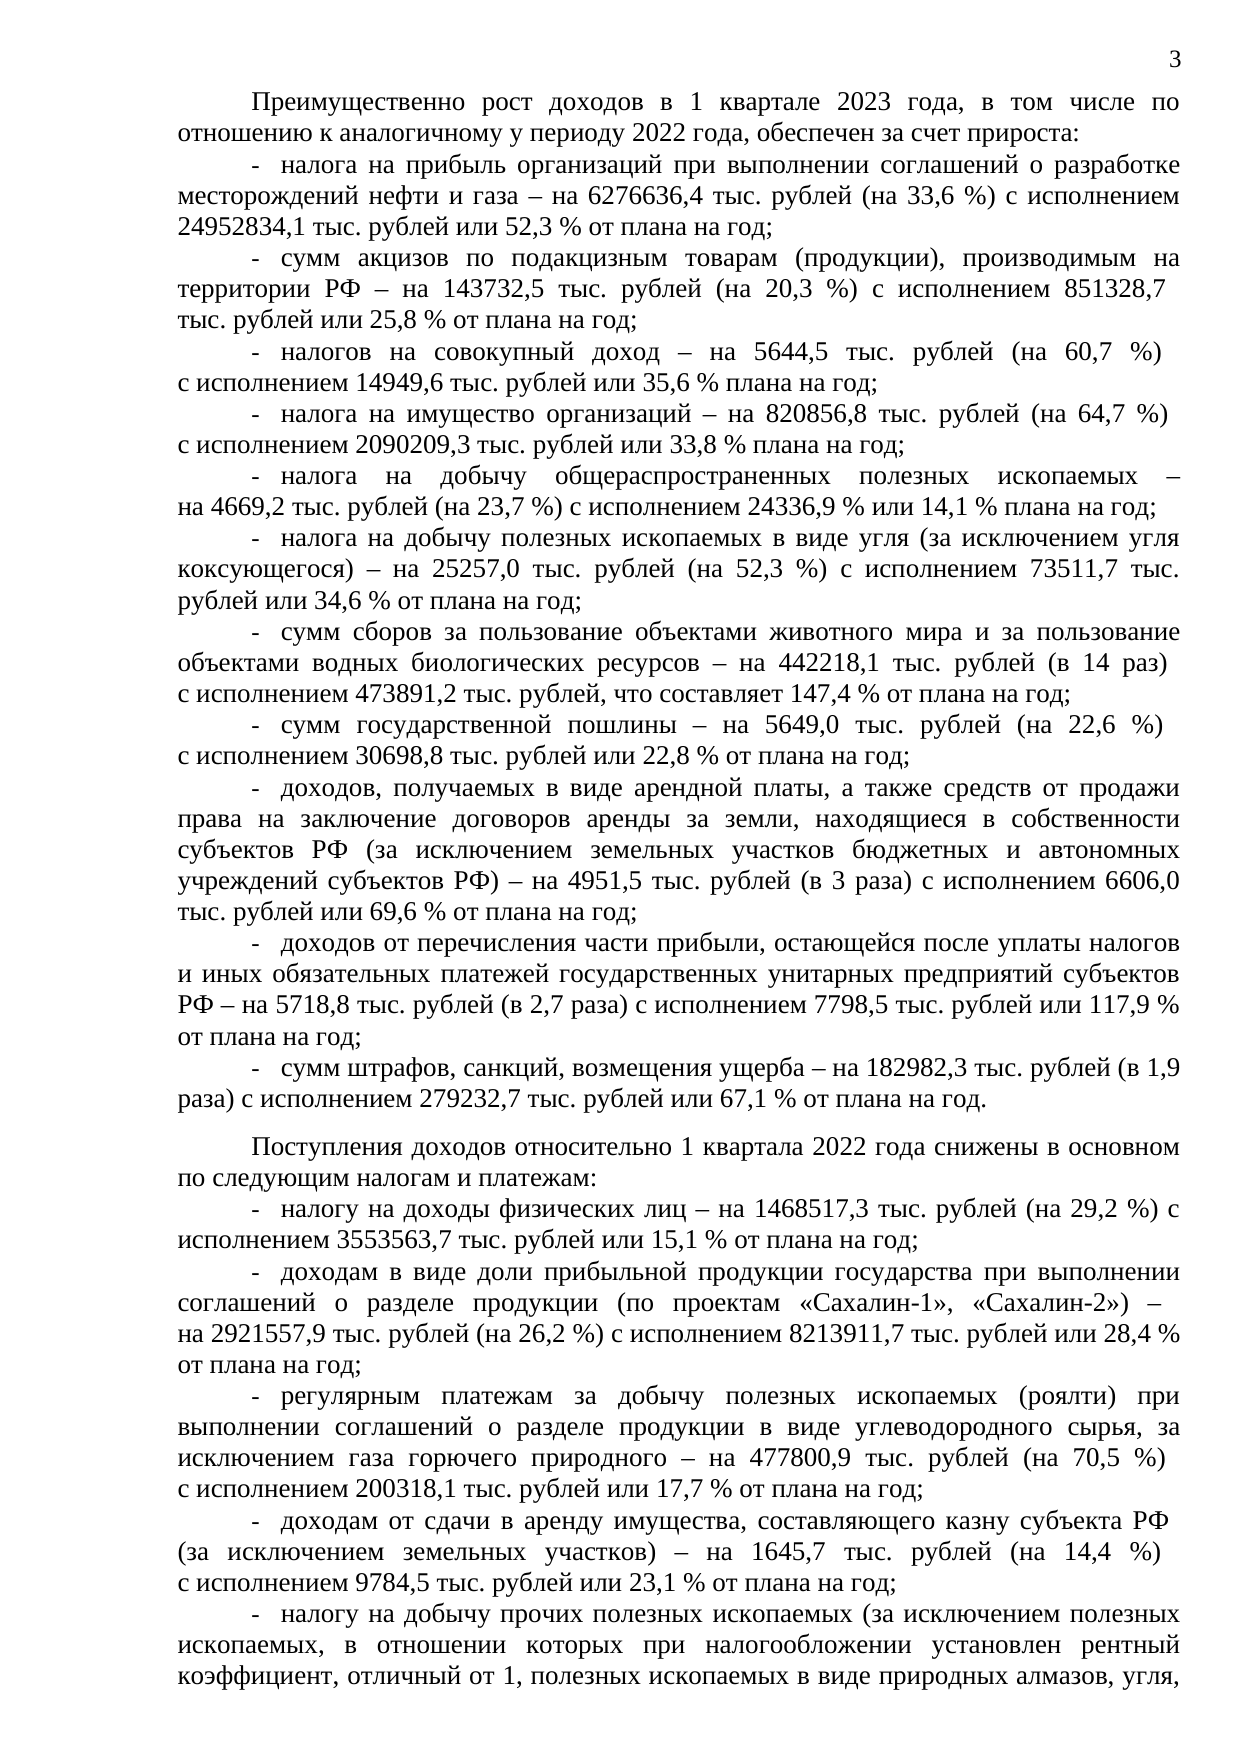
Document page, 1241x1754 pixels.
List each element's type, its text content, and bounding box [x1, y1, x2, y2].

list сумм штрафов, санкций, возмещения ущерба – на 182982,3 тыс. рублей (в 1,9 раза) с исполнением 279232,7 тыс. рублей или 67,1 % от плана на год. [177, 1051, 1181, 1113]
list доходам от сдачи в аренду имущества, составляющего казну субъекта РФ (за исключением земельных участков) – на 1645,7 тыс. рублей (на 14,4 %) с исполнением 9784,5 тыс. рублей или 23,1 % от плана на год; [177, 1504, 1181, 1597]
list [177, 1597, 1181, 1691]
list налогу на доходы физических лиц – на 1468517,3 тыс. рублей (на 29,2 %) с исполнением 3553563,7 тыс. рублей или 15,1 % от плана на год; [177, 1192, 1181, 1254]
text Поступления доходов относительно 1 квартала 2022 года снижены в основном по следующим налогам и платежам: [177, 1130, 1181, 1192]
list налога на добычу полезных ископаемых в виде угля (за исключением угля коксующегося) – на 25257,0 тыс. рублей (на 52,3 %) с исполнением 73511,7 тыс. рублей или 34,6 % от плана на год; [177, 521, 1181, 615]
list налога на добычу общераспространенных полезных ископаемых – на 4669,2 тыс. рублей (на 23,7 %) с исполнением 24336,9 % или 14,1 % плана на год; [177, 459, 1181, 521]
list налогов на совокупный доход – на 5644,5 тыс. рублей (на 60,7 %) с исполнением 14949,6 тыс. рублей или 35,6 % плана на год; [177, 334, 1181, 397]
list регулярным платежам за добычу полезных ископаемых (роялти) при выполнении соглашений о разделе продукции в виде углеводородного сырья, за исключением газа горючего природного – на 477800,9 тыс. рублей (на 70,5 %) с исполнением 200318,1 тыс. рублей или 17,7 % от плана на год; [177, 1379, 1181, 1504]
list сумм государственной пошлины – на 5649,0 тыс. рублей (на 22,6 %) с исполнением 30698,8 тыс. рублей или 22,8 % от плана на год; [177, 708, 1181, 771]
list налога на имущество организаций – на 820856,8 тыс. рублей (на 64,7 %) с исполнением 2090209,3 тыс. рублей или 33,8 % плана на год; [177, 397, 1181, 459]
list налога на прибыль организаций при выполнении соглашений о разработке месторождений нефти и газа – на 6276636,4 тыс. рублей (на 33,6 %) с исполнением 24952834,1 тыс. рублей или 52,3 % от плана на год; [177, 148, 1181, 241]
list доходов от перечисления части прибыли, остающейся после уплаты налогов и иных обязательных платежей государственных унитарных предприятий субъектов РФ – на 5718,8 тыс. рублей (в 2,7 раза) с исполнением 7798,5 тыс. рублей или 117,9 % от плана на год; [177, 926, 1181, 1051]
list доходам в виде доли прибыльной продукции государства при выполнении соглашений о разделе продукции (по проектам «Сахалин-1», «Сахалин-2») – на 2921557,9 тыс. рублей (на 26,2 %) с исполнением 8213911,7 тыс. рублей или 28,4 % от плана на год; [177, 1254, 1181, 1379]
list доходов, получаемых в виде арендной платы, а также средств от продажи права на заключение договоров аренды за земли, находящиеся в собственности субъектов РФ (за исключением земельных участков бюджетных и автономных учреждений субъектов РФ) – на 4951,5 тыс. рублей (в 3 раза) с исполнением 6606,0 тыс. рублей или 69,6 % от плана на год; [177, 771, 1181, 926]
list сумм акцизов по подакцизным товарам (продукции), производимым на территории РФ – на 143732,5 тыс. рублей (на 20,3 %) с исполнением 851328,7 тыс. рублей или 25,8 % от плана на год; [177, 241, 1181, 334]
list сумм сборов за пользование объектами животного мира и за пользование объектами водных биологических ресурсов – на 442218,1 тыс. рублей (в 14 раз) с исполнением 473891,2 тыс. рублей, что составляет 147,4 % от плана на год; [177, 615, 1181, 708]
text Преимущественно рост доходов в 1 квартале 2023 года, в том числе по отношению к аналогичному у периоду 2022 года, обеспечен за счет прироста: [177, 85, 1181, 148]
